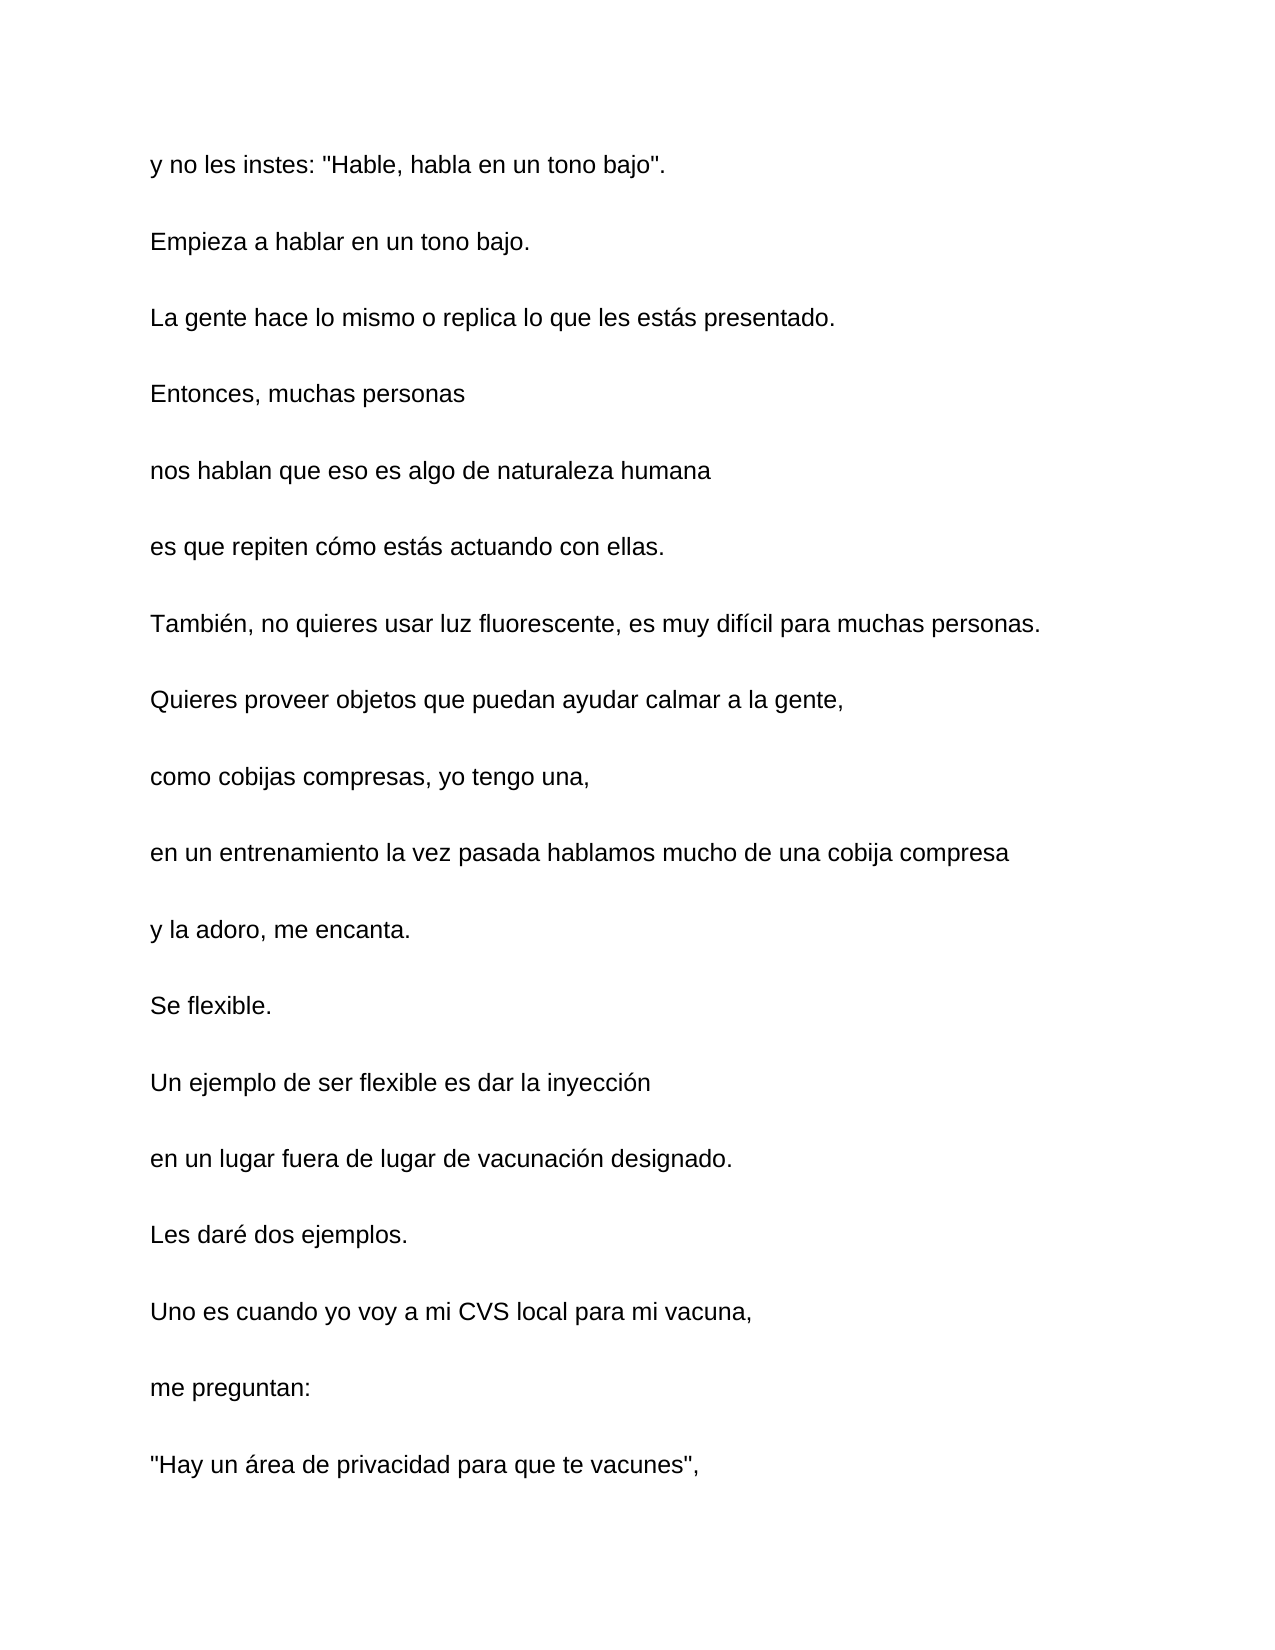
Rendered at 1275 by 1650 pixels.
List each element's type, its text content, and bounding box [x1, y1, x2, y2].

text Uno es cuando yo voy a mi CVS local para mi vacuna, [150, 1297, 1125, 1326]
text Entonces, muchas personas [150, 379, 1125, 408]
text y la adoro, me encanta. [150, 914, 1125, 943]
text en un lugar fuera de lugar de vacunación designado. [150, 1144, 1125, 1173]
text Se flexible. [150, 991, 1125, 1020]
text Les daré dos ejemplos. [150, 1220, 1125, 1249]
text Empieza a hablar en un tono bajo. [150, 226, 1125, 255]
text en un entrenamiento la vez pasada hablamos mucho de una cobija compresa [150, 838, 1125, 867]
text Quieres proveer objetos que puedan ayudar calmar a la gente, [150, 685, 1125, 714]
text y no les instes: "Hable, habla en un tono bajo". [150, 150, 1125, 179]
text me preguntan: [150, 1373, 1125, 1402]
text También, no quieres usar luz fluorescente, es muy difícil para muchas personas. [150, 609, 1125, 637]
text es que repiten cómo estás actuando con ellas. [150, 532, 1125, 561]
text La gente hace lo mismo o replica lo que les estás presentado. [150, 303, 1125, 332]
text Un ejemplo de ser flexible es dar la inyección [150, 1067, 1125, 1096]
text "Hay un área de privacidad para que te vacunes", [150, 1450, 1125, 1478]
text como cobijas compresas, yo tengo una, [150, 762, 1125, 790]
text nos hablan que eso es algo de naturaleza humana [150, 456, 1125, 484]
